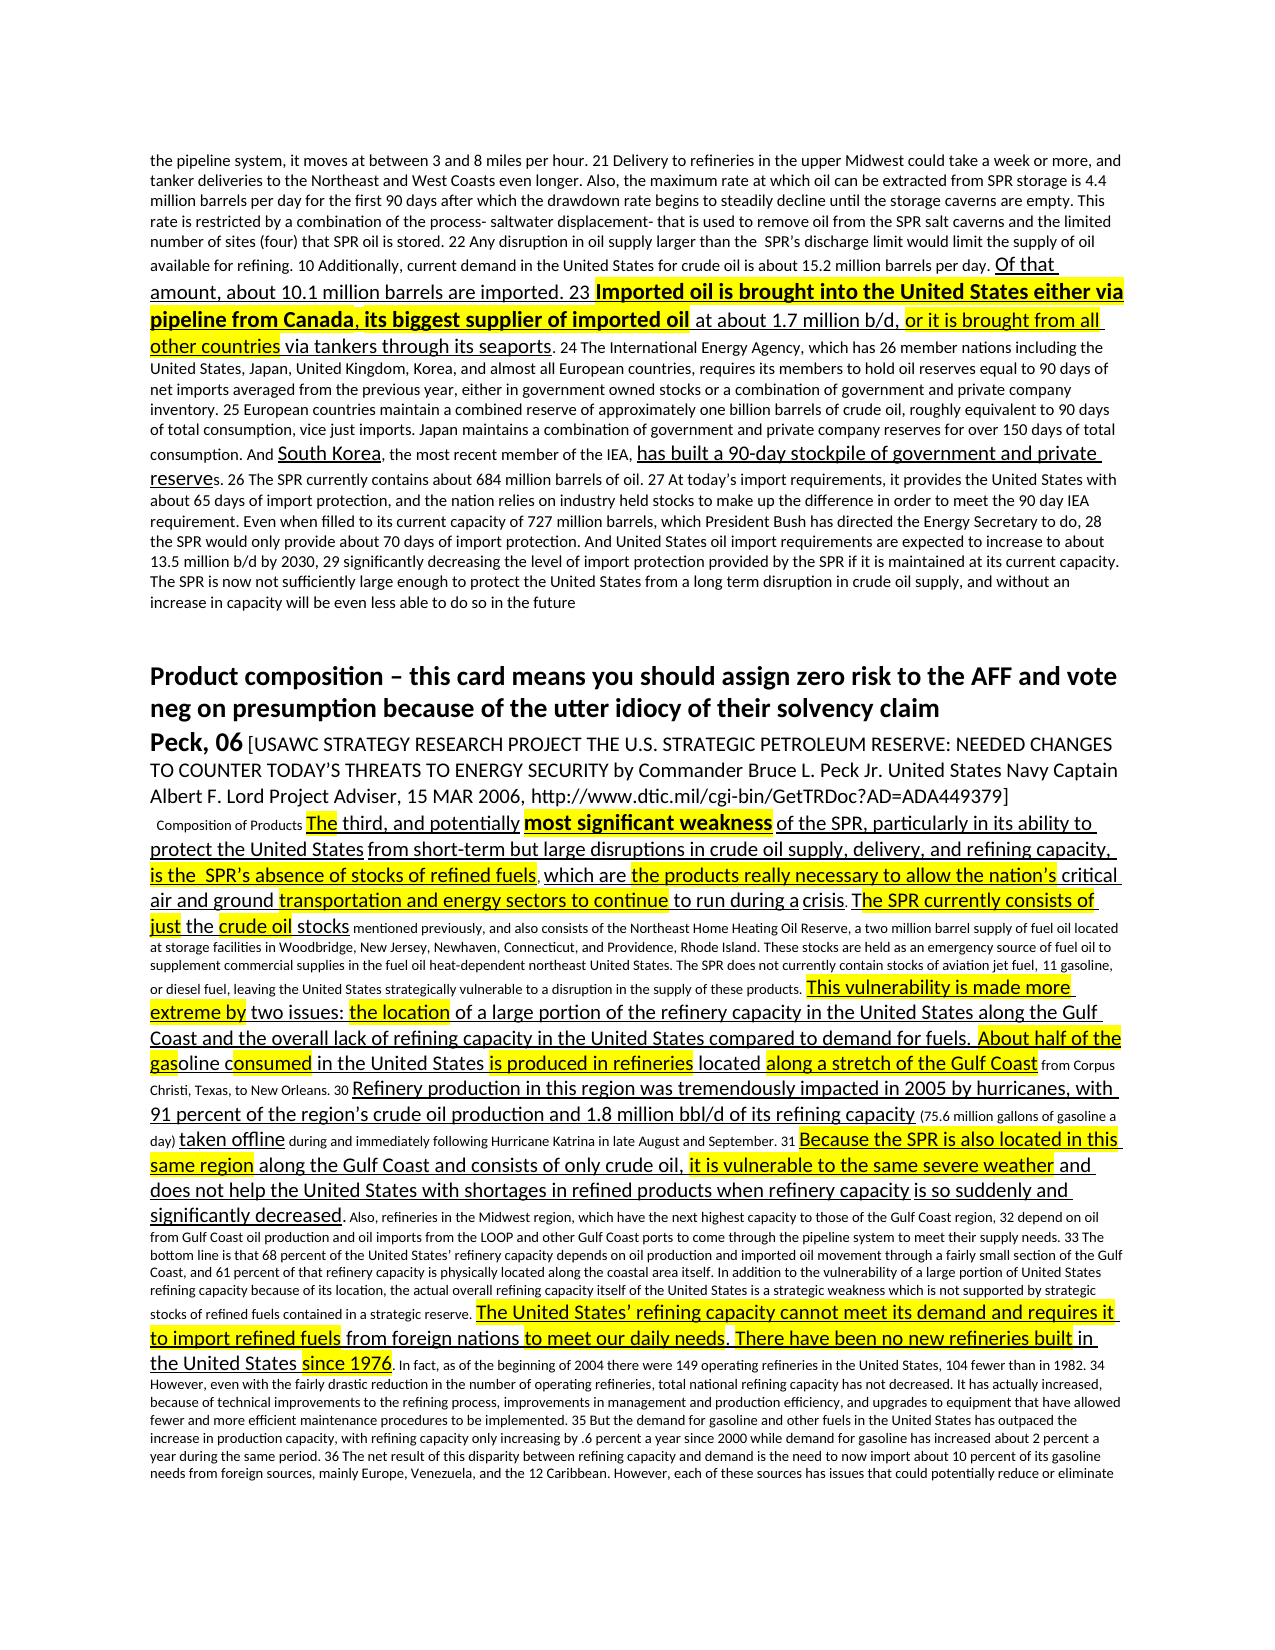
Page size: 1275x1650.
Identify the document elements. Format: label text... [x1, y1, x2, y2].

text Peck, 06 [USAWC STRATEGY RESEARCH PROJECT THE U.S. STRATEGIC PETROLEUM RESERVE: NEEDED CHANGES TO COUNTER TODAY’S THREATS TO ENERGY SECURITY by Commander Bruce L. Peck Jr. United States Navy Captain Albert F. Lord Project Adviser, 15 MAR 2006, http://www.dtic.mil/cgi-bin/GetTRDoc?AD=ADA449379] [150, 725, 1125, 808]
subtitle Product composition – this card means you should assign zero risk to the AFF and vote neg on presumption because of the utter idiocy of their solvency claim [150, 659, 1125, 725]
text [150, 150, 1125, 612]
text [150, 808, 1125, 1482]
